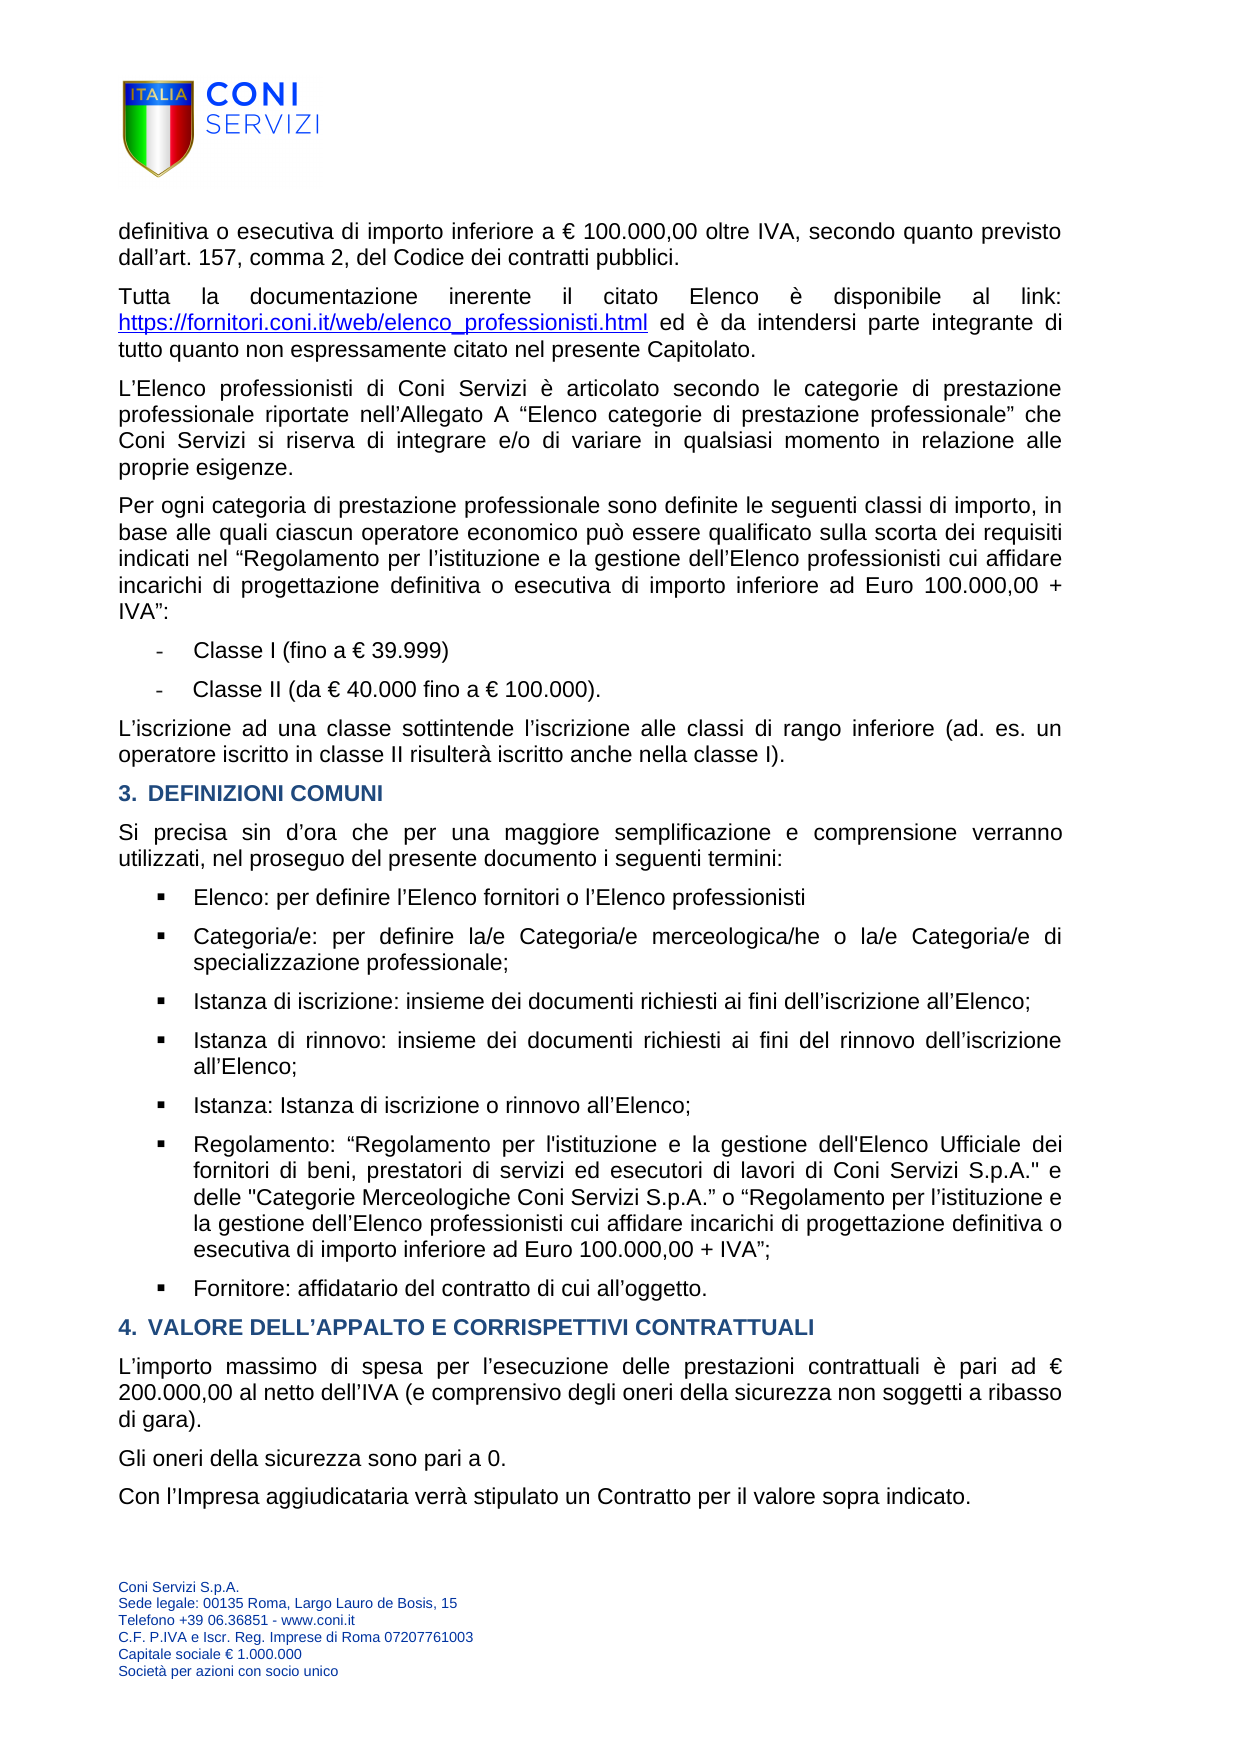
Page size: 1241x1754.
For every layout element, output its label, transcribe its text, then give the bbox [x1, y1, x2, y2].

list Elenco: per definire l’Elenco fornitori o l’Elenco professionisti [156, 884, 1063, 910]
text Tutta la documentazione inerente il citato Elenco è disponibile al link: https://fornitori.coni.it/web/elenco_professionisti.html ed è da intendersi parte integrante di tutto quanto non espressamente citato nel presente Capitolato. [118, 283, 1063, 362]
text L’Elenco professionisti di Coni Servizi è articolato secondo le categorie di prestazione professionale riportate nell’Allegato A “Elenco categorie di prestazione professionale” che Coni Servizi si riserva di integrare e/o di variare in qualsiasi momento in relazione alle proprie esigenze. [118, 374, 1063, 480]
list Istanza di iscrizione: insieme dei documenti richiesti ai fini dell’iscrizione all’Elenco; [156, 988, 1063, 1014]
list Classe I (fino a € 39.999) [156, 637, 1063, 663]
list Istanza di rinnovo: insieme dei documenti richiesti ai fini del rinnovo dell’iscrizione all’Elenco; [156, 1027, 1063, 1079]
list Classe II (da € 40.000 fino a € 100.000). [155, 676, 1063, 702]
text Con l’Impresa aggiudicataria verrà stipulato un Contratto per il valore sopra indicato. [118, 1483, 1063, 1510]
text Gli oneri della sicurezza sono pari a 0. [118, 1444, 1063, 1471]
text L’iscrizione ad una classe sottintende l’iscrizione alle classi di rango inferiore (ad. es. un operatore iscritto in classe II risulterà iscritto anche nella classe I). [118, 715, 1063, 767]
list Regolamento: “Regolamento per l'istituzione e la gestione dell'Elenco Ufficiale dei fornitori di beni, prestatori di servizi ed esecutori di lavori di Coni Servizi S.p.A." e delle "Categorie Merceologiche Coni Servizi S.p.A.” o “Regolamento per l’istituzione e la gestione dell’Elenco professionisti cui affidare incarichi di progettazione definitiva o esecutiva di importo inferiore ad Euro 100.000,00 + IVA”; [156, 1131, 1063, 1263]
list Categoria/e: per definire la/e Categoria/e merceologica/he o la/e Categoria/e di specializzazione professionale; [156, 923, 1063, 976]
text Si precisa sin d’ora che per una maggiore semplificazione e comprensione verranno utilizzati, nel proseguo del presente documento i seguenti termini: [118, 819, 1063, 871]
text L’importo massimo di spesa per l’esecuzione delle prestazioni contrattuali è pari ad € 200.000,00 al netto dell’IVA (e comprensivo degli oneri della sicurezza non soggetti a ribasso di gara). [118, 1353, 1063, 1432]
list Istanza: Istanza di iscrizione o rinnovo all’Elenco; [156, 1092, 1063, 1118]
list DEFINIZIONI COMUNI [118, 780, 1130, 806]
list Fornitore: affidatario del contratto di cui all’oggetto. [156, 1275, 1063, 1302]
list VALORE DELL’APPALTO E CORRISPETTIVI CONTRATTUALI [118, 1314, 1130, 1340]
picture [118, 75, 323, 189]
text Per ogni categoria di prestazione professionale sono definite le seguenti classi di importo, in base alle quali ciascun operatore economico può essere qualificato sulla scorta dei requisiti indicati nel “Regolamento per l’istituzione e la gestione dell’Elenco professionisti cui affidare incarichi di progettazione definitiva o esecutiva di importo inferiore ad Euro 100.000,00 + IVA”: [118, 492, 1063, 624]
